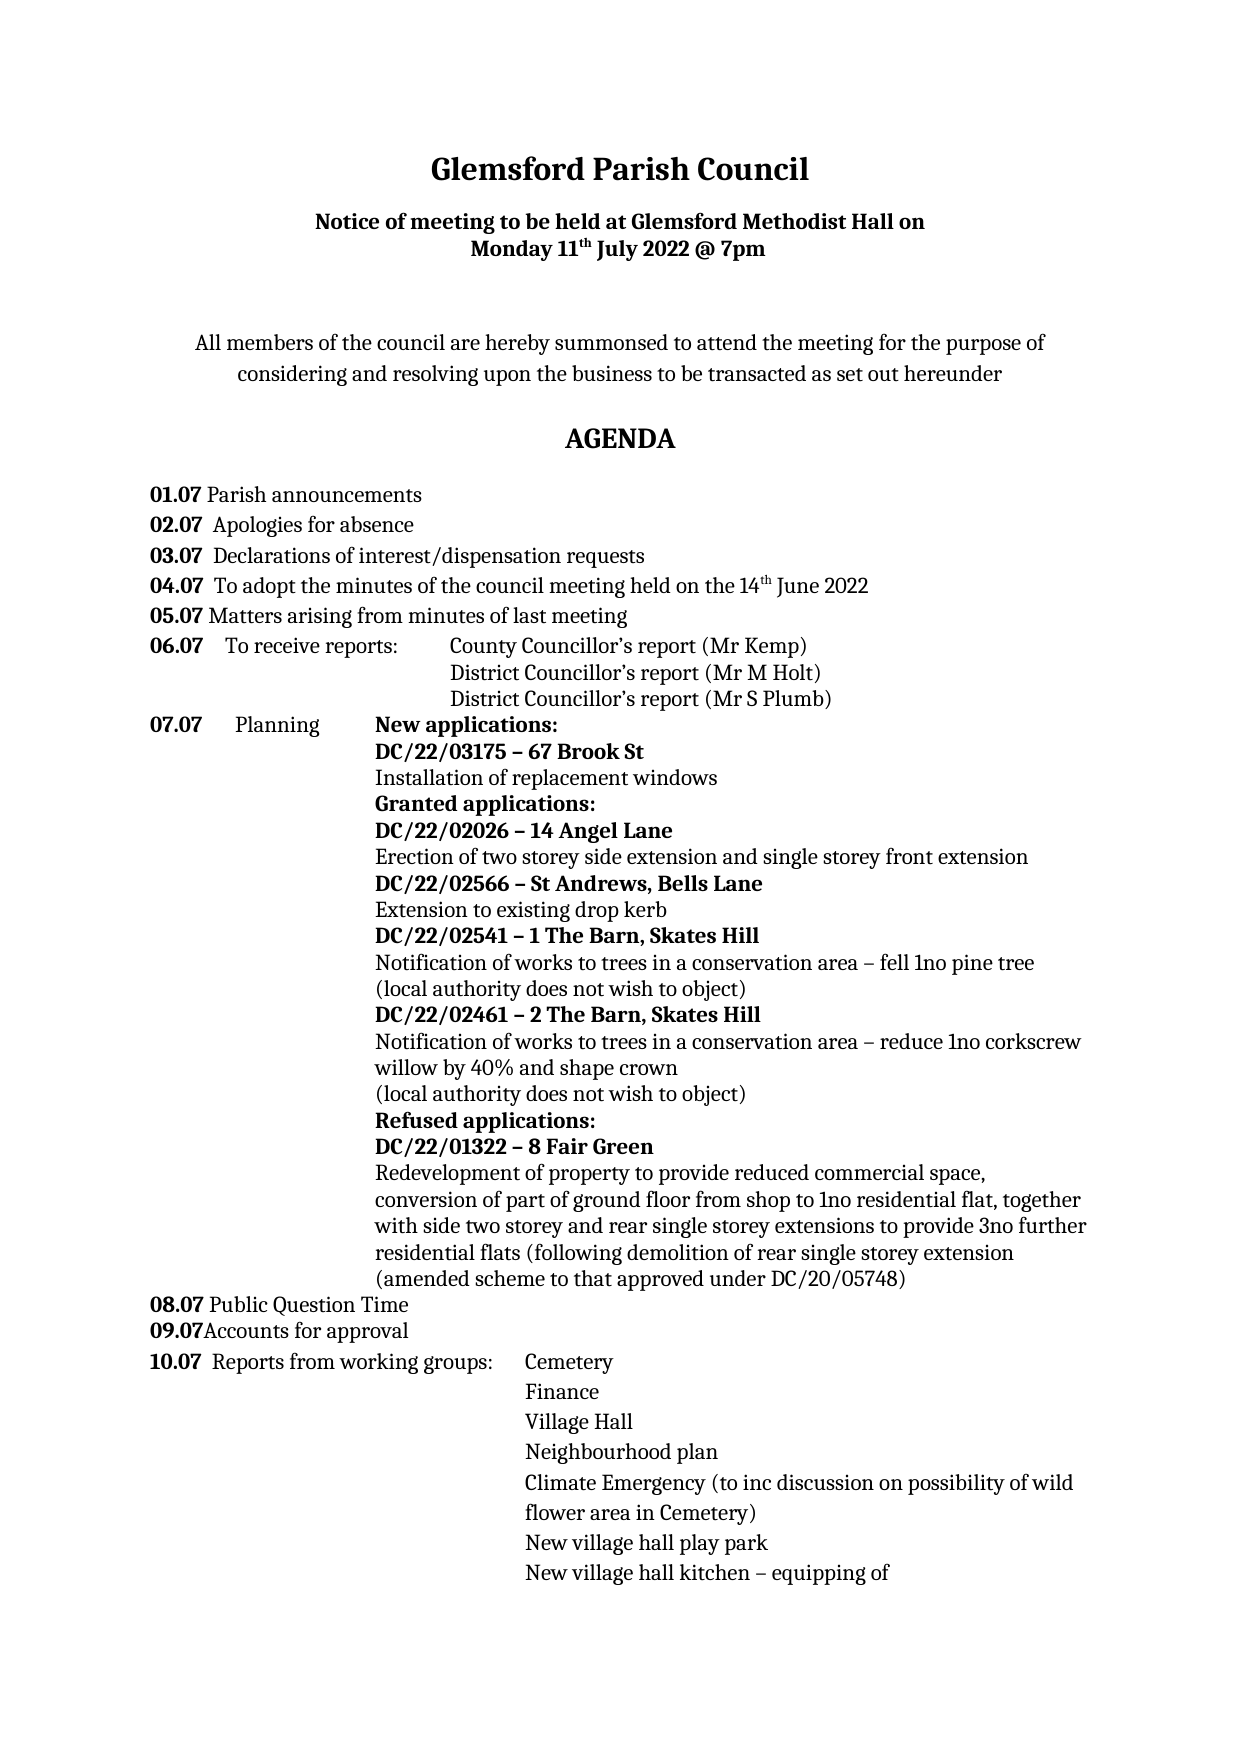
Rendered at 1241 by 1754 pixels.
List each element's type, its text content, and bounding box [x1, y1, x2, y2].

text Finance [450, 1379, 1090, 1405]
text Erection of two storey side extension and single storey front extension [150, 844, 1090, 870]
text DC/22/02566 – St Andrews, Bells Lane [150, 870, 1090, 897]
text Granted applications: [150, 791, 1090, 818]
text District Councillor’s report (Mr M Holt) [375, 659, 1090, 686]
text AGENDA [150, 423, 1090, 456]
text Extension to existing drop kerb [150, 897, 1090, 923]
text Monday 11th July 2022 @ 7pm [0, 236, 1090, 262]
text 05.07 Matters arising from minutes of last meeting [150, 603, 1090, 629]
text 09.07Accounts for approval [150, 1318, 1090, 1345]
text New village hall kitchen – equipping of [450, 1560, 1090, 1586]
text Neighbourhood plan [525, 1439, 1090, 1466]
text 08.07 Public Question Time [150, 1292, 1090, 1318]
text DC/22/03175 – 67 Brook St [150, 738, 1090, 765]
text District Councillor’s report (Mr S Plumb) [150, 686, 1090, 712]
text 01.07 Parish announcements [150, 482, 1090, 508]
text 10.07 Reports from working groups: Cemetery [150, 1348, 1090, 1375]
text New village hall play park [450, 1530, 1090, 1556]
text DC/22/02461 – 2 The Barn, Skates Hill [375, 1002, 1090, 1028]
text Notice of meeting to be held at Glemsford Methodist Hall on [150, 209, 1090, 236]
text DC/22/01322 – 8 Fair Green [375, 1134, 1090, 1160]
text Refused applications: [375, 1107, 1090, 1134]
text Notification of works to trees in a conservation area – reduce 1no corkscrew willow by 40% and shape crown [375, 1028, 1090, 1081]
text All members of the council are hereby summonsed to attend the meeting for the purpose of considering and resolving upon the business to be transacted as set out hereunder [0, 330, 1090, 387]
text DC/22/02026 – 14 Angel Lane [150, 818, 1090, 844]
text Redevelopment of property to provide reduced commercial space, conversion of part of ground floor from shop to 1no residential flat, together with side two storey and rear single storey extensions to provide 3no further residential flats (following demolition of rear single storey extension (amended scheme to that approved under DC/20/05748) [375, 1160, 1090, 1292]
text Glemsford Parish Council [150, 150, 1090, 188]
text 06.07 To receive reports: County Councillor’s report (Mr Kemp) [150, 633, 1090, 659]
text Installation of replacement windows [150, 765, 1090, 791]
text Climate Emergency (to inc discussion on possibility of wild flower area in Cemetery) [525, 1469, 1090, 1526]
text (local authority does not wish to object) [375, 1081, 1090, 1107]
text 07.07 Planning New applications: [150, 712, 1090, 738]
text 02.07 Apologies for absence [150, 512, 1090, 539]
text Village Hall [450, 1409, 1090, 1435]
text DC/22/02541 – 1 The Barn, Skates Hill [150, 923, 1090, 949]
text Notification of works to trees in a conservation area – fell 1no pine tree (local authority does not wish to object) [375, 949, 1090, 1002]
text 04.07 To adopt the minutes of the council meeting held on the 14th June 2022 [150, 573, 1090, 599]
text 03.07 Declarations of interest/dispensation requests [150, 542, 1090, 569]
